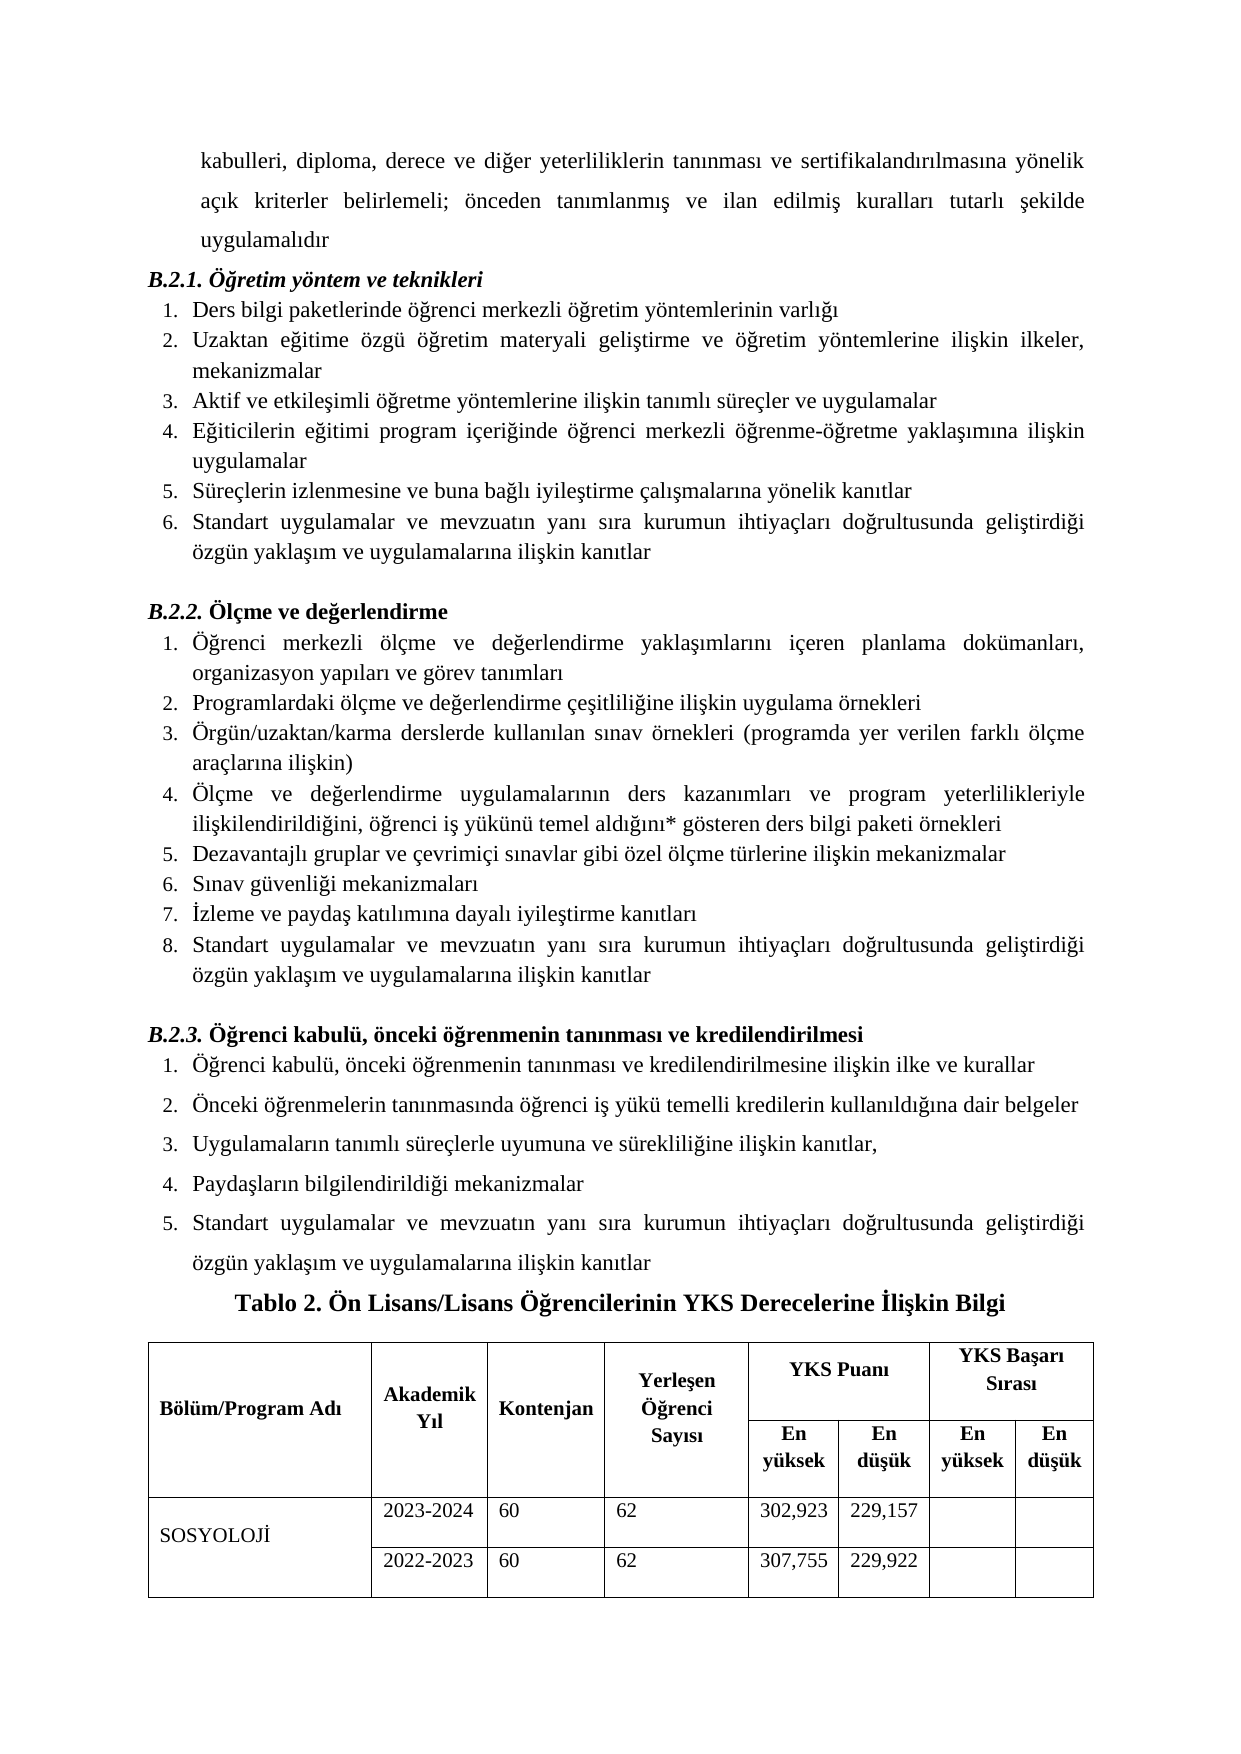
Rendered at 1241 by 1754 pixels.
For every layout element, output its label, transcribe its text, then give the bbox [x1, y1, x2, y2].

list İzleme ve paydaş katılımına dayalı iyileştirme kanıtları [162, 900, 1086, 927]
table_header Kontenjan [488, 1343, 604, 1497]
list Ölçme ve değerlendirme uygulamalarının ders kazanımları ve program yeterlilikleriyle ilişkilendirildiğini, öğrenci iş yükünü temel aldığını* gösteren ders bilgi paketi örnekleri [162, 779, 1086, 836]
table_header Bölüm/Program Adı [149, 1343, 371, 1497]
table_cell En yüksek [749, 1421, 838, 1497]
table_header Yerleşen Öğrenci Sayısı [605, 1343, 748, 1497]
list Örgün/uzaktan/karma derslerde kullanılan sınav örnekleri (programda yer verilen farklı ölçme araçlarına ilişkin) [162, 719, 1086, 776]
table_cell 307,755 [749, 1548, 838, 1597]
list Öğrenci kabulü, önceki öğrenmenin tanınması ve kredilendirilmesine ilişkin ilke ve kurallar [162, 1051, 1086, 1078]
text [200, 148, 1086, 253]
table_cell 229,157 [839, 1498, 929, 1547]
list Eğiticilerin eğitimi program içeriğinde öğrenci merkezli öğrenme-öğretme yaklaşımına ilişkin uygulamalar [162, 417, 1086, 474]
table_header YKS Puanı [749, 1343, 929, 1419]
table_cell 2023-2024 [372, 1498, 487, 1547]
text B.2.3. Öğrenci kabulü, önceki öğrenmenin tanınması ve kredilendirilmesi [148, 1021, 1086, 1048]
table_header Akademik Yıl [372, 1343, 487, 1497]
list Ders bilgi paketlerinde öğrenci merkezli öğretim yöntemlerinin varlığı [162, 296, 1086, 323]
table_cell [1016, 1498, 1093, 1547]
list Aktif ve etkileşimli öğretme yöntemlerine ilişkin tanımlı süreçler ve uygulamalar [162, 387, 1086, 413]
list Programlardaki ölçme ve değerlendirme çeşitliliğine ilişkin uygulama örnekleri [162, 689, 1086, 715]
table_cell [1016, 1548, 1093, 1597]
table_cell 60 [488, 1548, 604, 1597]
table_cell 302,923 [749, 1498, 838, 1547]
table_cell 62 [605, 1548, 748, 1597]
table_header YKS Başarı Sırası [930, 1343, 1093, 1419]
list Öğrenci merkezli ölçme ve değerlendirme yaklaşımlarını içeren planlama dokümanları, organizasyon yapıları ve görev tanımları [162, 628, 1086, 685]
table_cell 2022-2023 [372, 1548, 487, 1597]
table_cell 60 [488, 1498, 604, 1547]
table_cell En düşük [839, 1421, 929, 1497]
text Tablo 2. Ön Lisans/Lisans Öğrencilerinin YKS Derecelerine İlişkin Bilgi [148, 1288, 1093, 1317]
list Önceki öğrenmelerin tanınmasında öğrenci iş yükü temelli kredilerin kullanıldığına dair belgeler [162, 1091, 1086, 1117]
list Uzaktan eğitime özgü öğretim materyali geliştirme ve öğretim yöntemlerine ilişkin ilkeler, mekanizmalar [162, 326, 1086, 383]
table_cell 229,922 [839, 1548, 929, 1597]
text B.2.1. Öğretim yöntem ve teknikleri [148, 266, 1086, 292]
table_cell [930, 1548, 1015, 1597]
table_cell SOSYOLOJİ [149, 1498, 371, 1597]
list Dezavantajlı gruplar ve çevrimiçi sınavlar gibi özel ölçme türlerine ilişkin mekanizmalar [162, 840, 1086, 866]
table_cell [930, 1498, 1015, 1547]
list Standart uygulamalar ve mevzuatın yanı sıra kurumun ihtiyaçları doğrultusunda geliştirdiği özgün yaklaşım ve uygulamalarına ilişkin kanıtlar [162, 508, 1086, 564]
list Standart uygulamalar ve mevzuatın yanı sıra kurumun ihtiyaçları doğrultusunda geliştirdiği özgün yaklaşım ve uygulamalarına ilişkin kanıtlar [162, 1209, 1086, 1275]
list Paydaşların bilgilendirildiği mekanizmalar [162, 1170, 1086, 1196]
text B.2.2. Ölçme ve değerlendirme [148, 598, 1086, 625]
table_cell En yüksek [930, 1421, 1015, 1497]
list Süreçlerin izlenmesine ve buna bağlı iyileştirme çalışmalarına yönelik kanıtlar [162, 477, 1086, 504]
table_cell En düşük [1016, 1421, 1093, 1497]
list Uygulamaların tanımlı süreçlerle uyumuna ve sürekliliğine ilişkin kanıtlar, [162, 1130, 1086, 1157]
list Standart uygulamalar ve mevzuatın yanı sıra kurumun ihtiyaçları doğrultusunda geliştirdiği özgün yaklaşım ve uygulamalarına ilişkin kanıtlar [162, 931, 1086, 987]
table_cell 62 [605, 1498, 748, 1547]
list Sınav güvenliği mekanizmaları [162, 870, 1086, 897]
